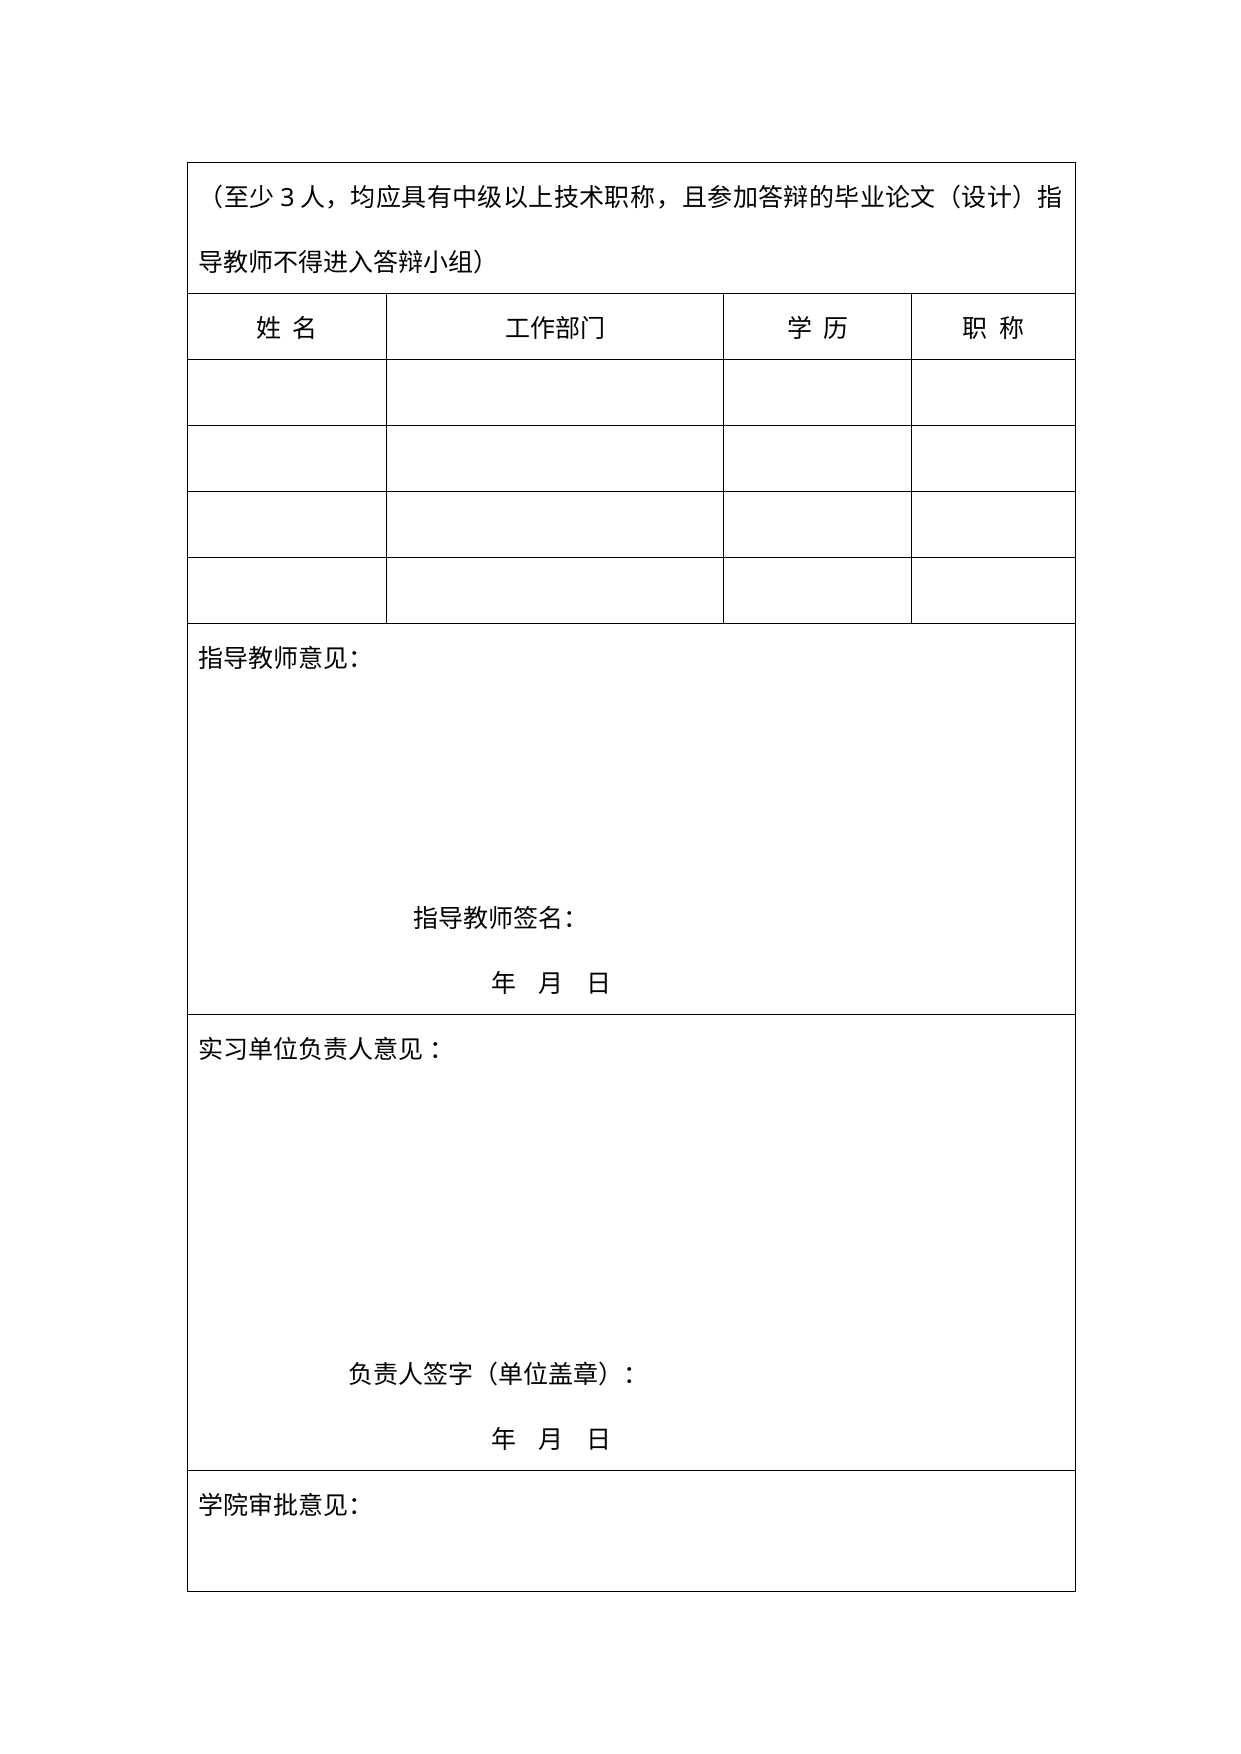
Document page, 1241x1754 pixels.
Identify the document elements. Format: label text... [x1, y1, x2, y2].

table_cell [912, 426, 1075, 491]
table_cell 实习单位负责人意见 ： 负责人签字（单位盖章）： 年 月 日 [188, 1015, 1075, 1470]
table_cell [387, 492, 723, 557]
table_cell 姓 名 [188, 294, 386, 359]
table_cell [188, 426, 386, 491]
table_cell [912, 492, 1075, 557]
table_cell [188, 360, 386, 425]
table_cell [912, 558, 1075, 623]
table_cell 学 历 [724, 294, 911, 359]
table_cell [188, 492, 386, 557]
table_cell [724, 426, 911, 491]
table_cell [387, 426, 723, 491]
table_cell [912, 360, 1075, 425]
table_cell 工作部门 [387, 294, 723, 359]
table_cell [188, 163, 1075, 293]
table_cell 职 称 [912, 294, 1075, 359]
table_cell [724, 558, 911, 623]
table_cell [724, 492, 911, 557]
table_cell 指导教师意见： 指导教师签名： 年 月 日 [188, 624, 1075, 1014]
table_cell [188, 558, 386, 623]
table_cell [724, 360, 911, 425]
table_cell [188, 1471, 1075, 1591]
table_cell [387, 558, 723, 623]
table_cell [387, 360, 723, 425]
